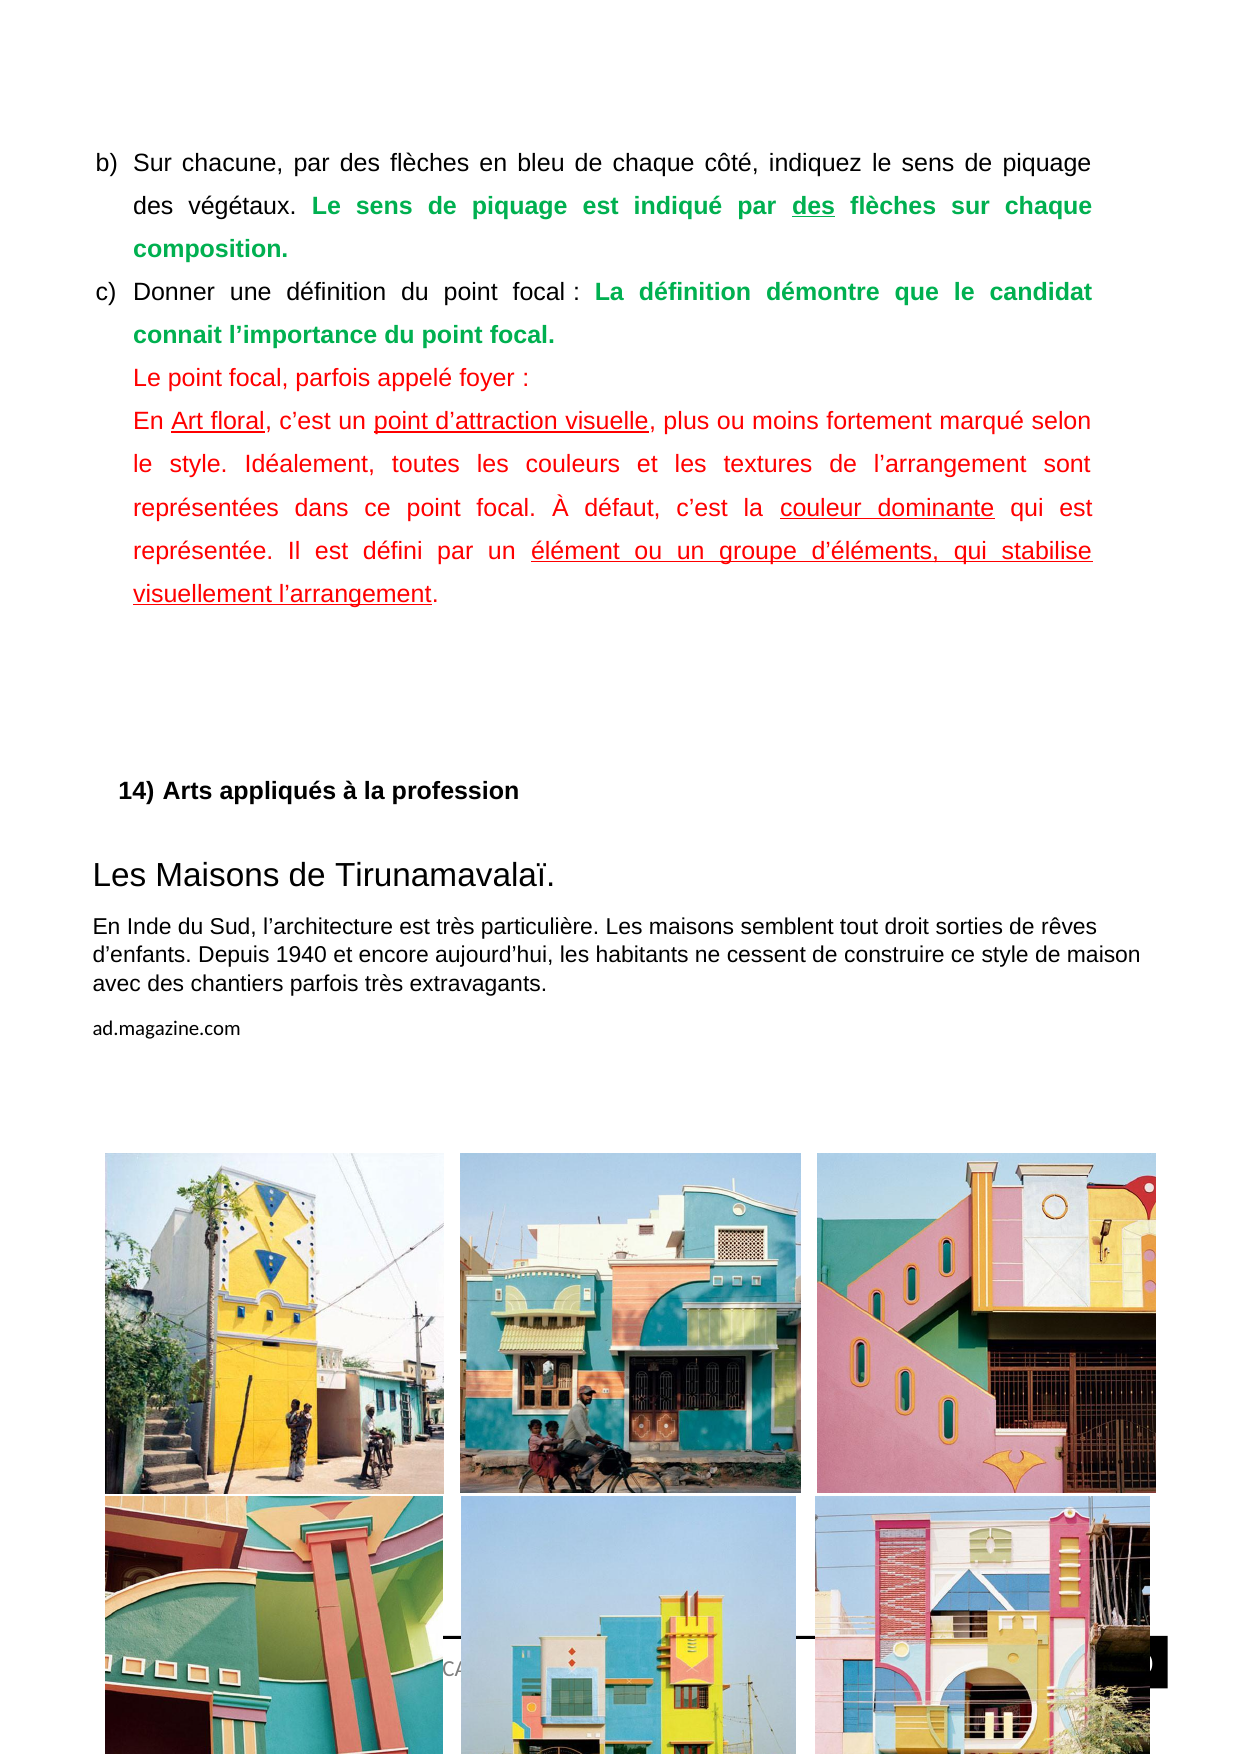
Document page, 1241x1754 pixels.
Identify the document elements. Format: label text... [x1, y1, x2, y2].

picture [817, 1153, 1156, 1493]
list Arts appliqués à la profession [118, 776, 1093, 805]
list Sur chacune, par des flèches en bleu de chaque côté, indiquez le sens de piquage des végétaux. Le sens de piquage est indiqué par des flèches sur chaque composition. [95, 148, 1093, 263]
picture [815, 1496, 1150, 1754]
picture [105, 1153, 444, 1494]
list Le point focal, parfois appelé foyer : [133, 363, 1093, 392]
picture [460, 1153, 801, 1493]
picture [105, 1496, 443, 1754]
list Donner une définition du point focal : La définition démontre que le candidat connait l’importance du point focal. [95, 277, 1093, 349]
list En Art floral, c’est un point d’attraction visuelle, plus ou moins fortement marqué selon le style. Idéalement, toutes les couleurs et les textures de l’arrangement sont représentées dans ce point focal. À défaut, c’est la couleur dominante qui est représentée. Il est défini par un élément ou un groupe d’éléments, qui stabilise visuellement l’arrangement. [133, 406, 1093, 608]
picture [461, 1496, 796, 1754]
